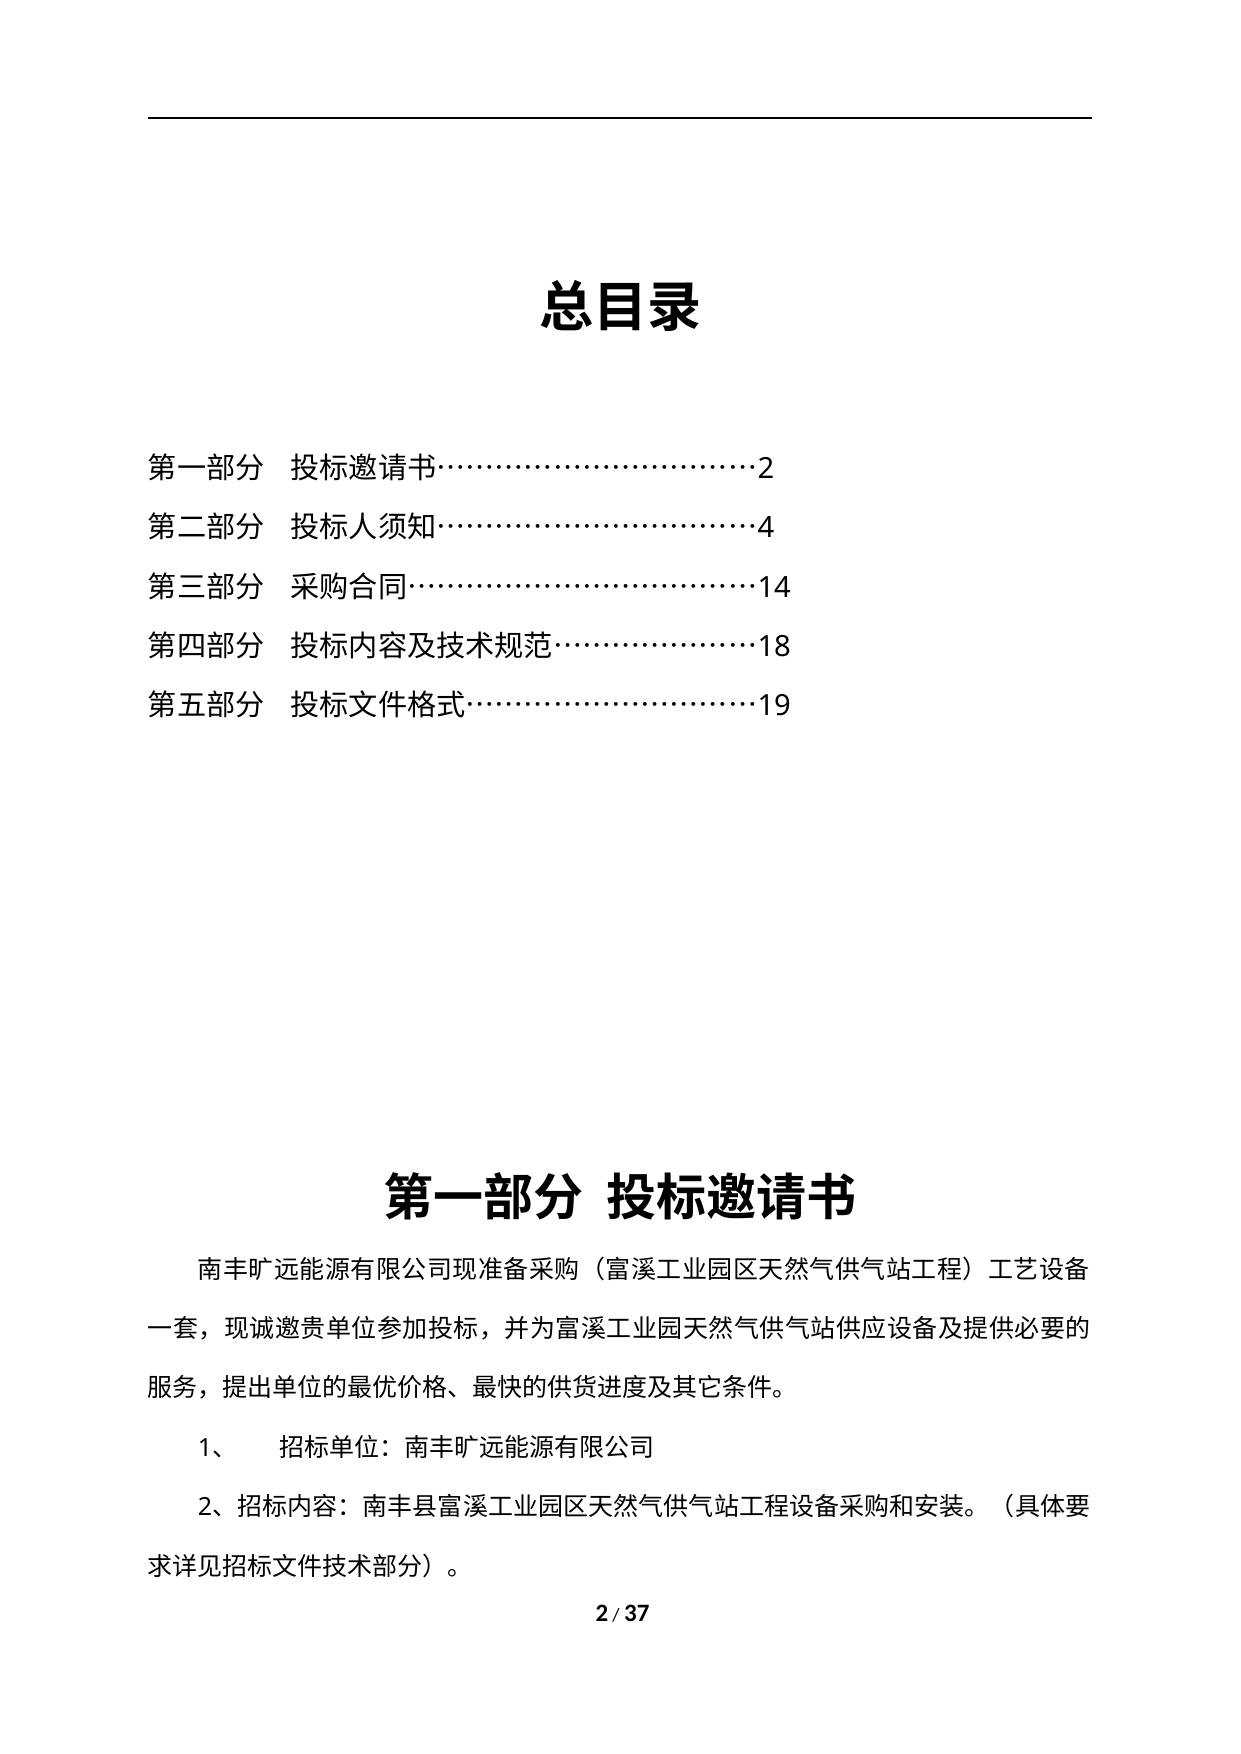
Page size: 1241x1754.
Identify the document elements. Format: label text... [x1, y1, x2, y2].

list 招标单位：南丰旷远能源有限公司 [198, 1416, 1092, 1475]
text 总目录 [148, 258, 1092, 347]
text 第五部分 投标文件格式…………………………19 [148, 673, 1092, 733]
text 第三部分 采购合同………………………………14 [148, 555, 1092, 614]
text 第一部分 投标邀请书……………………………2 [148, 436, 1092, 495]
text 第四部分 投标内容及技术规范…………………18 [148, 614, 1092, 673]
text 2、招标内容：南丰县富溪工业园区天然气供气站工程设备采购和安装。（具体要求详见招标文件技术部分）。 [148, 1475, 1092, 1594]
text 第二部分 投标人须知……………………………4 [148, 495, 1092, 555]
text 南丰旷远能源有限公司现准备采购（富溪工业园区天然气供气站工程）工艺设备一套，现诚邀贵单位参加投标，并为富溪工业园天然气供气站供应设备及提供必要的服务，提出单位的最优价格、最快的供货进度及其它条件。 [148, 1238, 1092, 1416]
text 第一部分 投标邀请书 [148, 1148, 1092, 1238]
